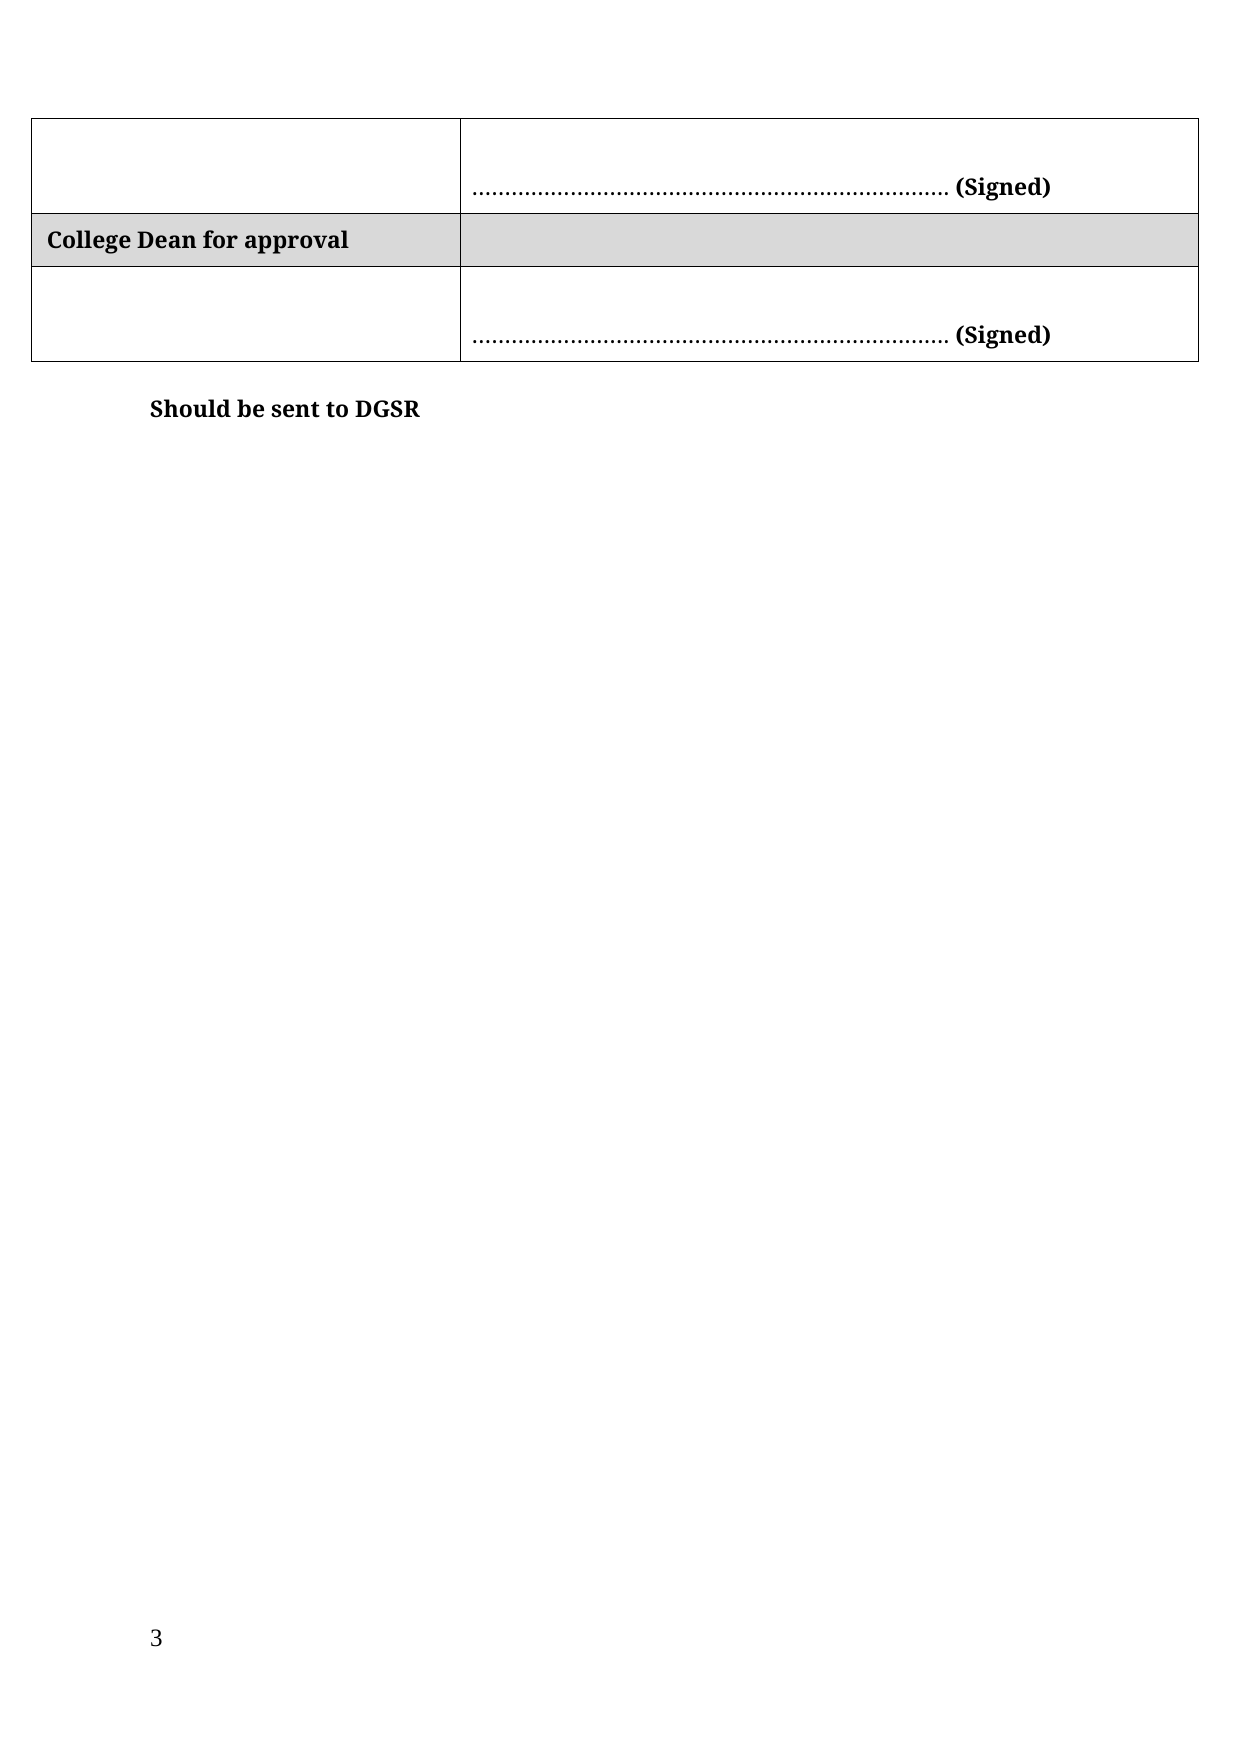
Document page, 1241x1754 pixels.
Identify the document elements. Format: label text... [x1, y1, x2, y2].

table_cell ………………………………………………………………. (Signed) [461, 119, 1198, 213]
table_cell [461, 214, 1198, 266]
table_cell [32, 119, 460, 213]
table_cell [32, 267, 460, 361]
table_cell College Dean for approval [32, 214, 460, 266]
table_cell ………………………………………………………………. (Signed) [461, 267, 1198, 361]
text Should be sent to DGSR [150, 393, 1090, 424]
